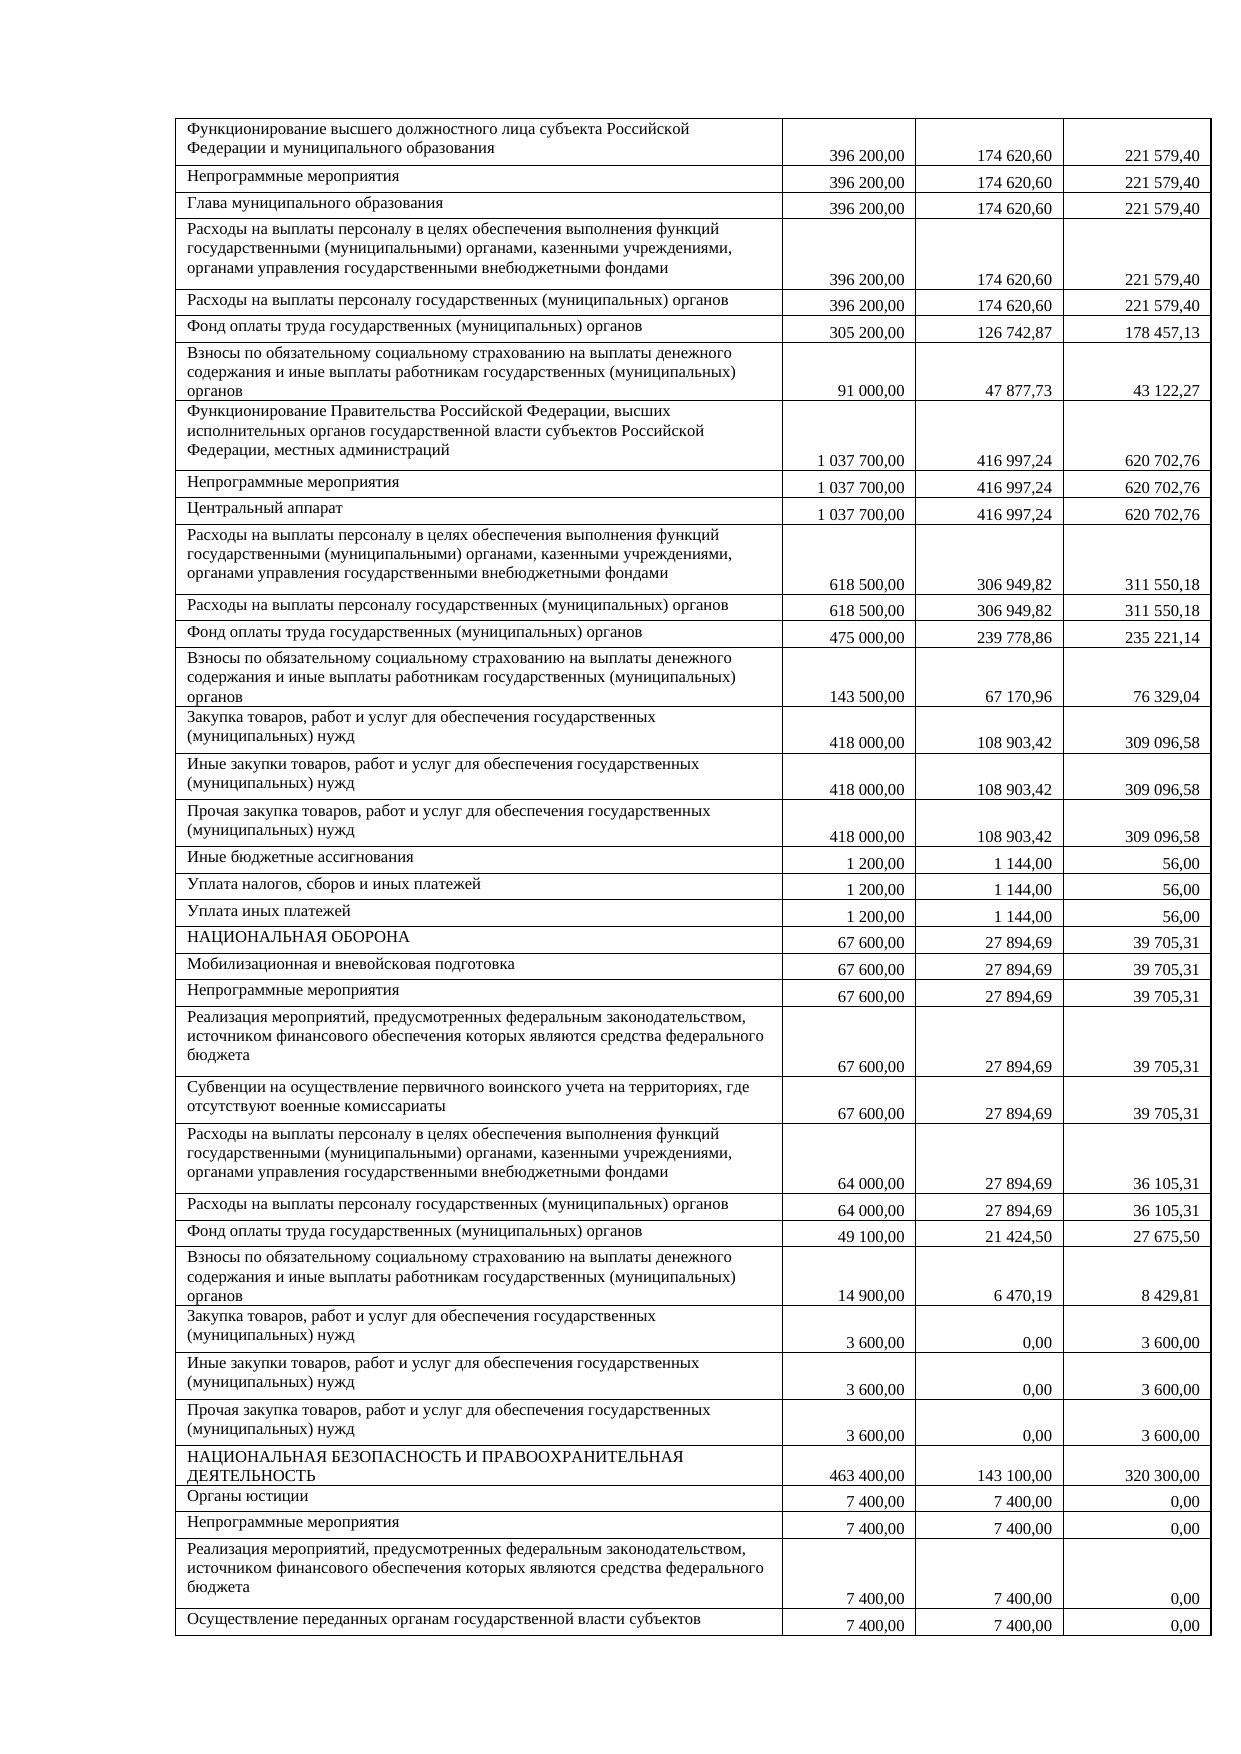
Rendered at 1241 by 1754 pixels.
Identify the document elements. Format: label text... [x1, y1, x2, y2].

table_cell Расходы на выплаты персоналу в целях обеспечения выполнения функций государственными (муниципальными) органами, казенными учреждениями, органами управления государственными внебюджетными фондами [176, 219, 782, 288]
table_cell 235 221,14 [1064, 621, 1210, 647]
table_cell 21 424,50 [916, 1221, 1063, 1246]
table_cell Реализация мероприятий, предусмотренных федеральным законодательством, источником финансового обеспечения которых являются средства федерального бюджета [176, 1007, 782, 1076]
table_cell 67 600,00 [783, 980, 915, 1006]
table_cell Функционирование высшего должностного лица субъекта Российской Федерации и муниципального образования [176, 119, 782, 165]
table_cell 39 705,31 [1064, 1077, 1210, 1123]
table_cell 416 997,24 [916, 401, 1063, 470]
table_cell Прочая закупка товаров, работ и услуг для обеспечения государственных (муниципальных) нужд [176, 800, 782, 846]
table_cell 0,00 [1064, 1486, 1210, 1511]
table_cell Фонд оплаты труда государственных (муниципальных) органов [176, 621, 782, 647]
table_cell 174 620,60 [916, 219, 1063, 288]
table_cell Реализация мероприятий, предусмотренных федеральным законодательством, источником финансового обеспечения которых являются средства федерального бюджета [176, 1539, 782, 1608]
table_cell Непрограммные мероприятия [176, 1512, 782, 1538]
table_cell Уплата иных платежей [176, 900, 782, 926]
table_cell Иные закупки товаров, работ и услуг для обеспечения государственных (муниципальных) нужд [176, 754, 782, 799]
table_cell 0,00 [1064, 1539, 1210, 1608]
table_cell Фонд оплаты труда государственных (муниципальных) органов [176, 316, 782, 342]
table_cell 463 400,00 [783, 1446, 915, 1485]
table_cell 475 000,00 [783, 621, 915, 647]
table_cell 1 037 700,00 [783, 471, 915, 497]
table_cell 1 144,00 [916, 900, 1063, 926]
table_cell 0,00 [1064, 1512, 1210, 1538]
table_cell 309 096,58 [1064, 800, 1210, 846]
table_cell 27 675,50 [1064, 1221, 1210, 1246]
table_cell 1 144,00 [916, 847, 1063, 873]
table_cell 56,00 [1064, 847, 1210, 873]
table_cell 3 600,00 [1064, 1400, 1210, 1445]
table_cell 27 894,69 [916, 980, 1063, 1006]
table_cell 39 705,31 [1064, 954, 1210, 979]
table_cell 36 105,31 [1064, 1124, 1210, 1193]
table_cell Взносы по обязательному социальному страхованию на выплаты денежного содержания и иные выплаты работникам государственных (муниципальных) органов [176, 648, 782, 706]
table_cell 67 170,96 [916, 648, 1063, 706]
table_cell 221 579,40 [1064, 119, 1210, 165]
table_cell Расходы на выплаты персоналу в целях обеспечения выполнения функций государственными (муниципальными) органами, казенными учреждениями, органами управления государственными внебюджетными фондами [176, 525, 782, 594]
table_cell 49 100,00 [783, 1221, 915, 1246]
table_cell 7 400,00 [783, 1609, 915, 1635]
table_cell 311 550,18 [1064, 595, 1210, 620]
table_cell Функционирование Правительства Российской Федерации, высших исполнительных органов государственной власти субъектов Российской Федерации, местных администраций [176, 401, 782, 470]
table_cell Субвенции на осуществление первичного воинского учета на территориях, где отсутствуют военные комиссариаты [176, 1077, 782, 1123]
table_cell Центральный аппарат [176, 498, 782, 523]
table_cell Закупка товаров, работ и услуг для обеспечения государственных (муниципальных) нужд [176, 1306, 782, 1352]
table_cell 221 579,40 [1064, 166, 1210, 192]
table_cell 1 037 700,00 [783, 498, 915, 523]
table_cell 618 500,00 [783, 525, 915, 594]
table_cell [176, 1609, 782, 1635]
table_cell Расходы на выплаты персоналу государственных (муниципальных) органов [176, 1194, 782, 1219]
table_cell 3 600,00 [783, 1353, 915, 1398]
table_cell 7 400,00 [916, 1486, 1063, 1511]
table_cell Фонд оплаты труда государственных (муниципальных) органов [176, 1221, 782, 1246]
table_cell 178 457,13 [1064, 316, 1210, 342]
table_cell 620 702,76 [1064, 498, 1210, 523]
table_cell 1 144,00 [916, 874, 1063, 899]
table_cell 1 037 700,00 [783, 401, 915, 470]
table_cell 39 705,31 [1064, 927, 1210, 952]
table_cell 7 400,00 [916, 1609, 1063, 1635]
table_cell 27 894,69 [916, 1124, 1063, 1193]
table_cell 396 200,00 [783, 166, 915, 192]
table_cell 67 600,00 [783, 1007, 915, 1076]
table_cell 27 894,69 [916, 1007, 1063, 1076]
table_cell 221 579,40 [1064, 219, 1210, 288]
table_cell НАЦИОНАЛЬНАЯ ОБОРОНА [176, 927, 782, 952]
table_cell 306 949,82 [916, 525, 1063, 594]
table_cell 396 200,00 [783, 119, 915, 165]
table_cell 91 000,00 [783, 343, 915, 400]
table_cell 7 400,00 [783, 1539, 915, 1608]
table_cell Взносы по обязательному социальному страхованию на выплаты денежного содержания и иные выплаты работникам государственных (муниципальных) органов [176, 1247, 782, 1305]
table_cell 418 000,00 [783, 800, 915, 846]
table_cell 311 550,18 [1064, 525, 1210, 594]
table_cell Непрограммные мероприятия [176, 980, 782, 1006]
table_cell 27 894,69 [916, 954, 1063, 979]
table_cell 108 903,42 [916, 707, 1063, 752]
table_cell 27 894,69 [916, 1194, 1063, 1219]
table_cell 7 400,00 [783, 1486, 915, 1511]
table_cell 174 620,60 [916, 193, 1063, 218]
table_cell 418 000,00 [783, 754, 915, 799]
table_cell 396 200,00 [783, 193, 915, 218]
table_cell 126 742,87 [916, 316, 1063, 342]
table_cell Расходы на выплаты персоналу государственных (муниципальных) органов [176, 290, 782, 315]
table_cell 143 100,00 [916, 1446, 1063, 1485]
table_cell 320 300,00 [1064, 1446, 1210, 1485]
table_cell 64 000,00 [783, 1194, 915, 1219]
table_cell 3 600,00 [783, 1306, 915, 1352]
table_cell 416 997,24 [916, 471, 1063, 497]
table_cell 43 122,27 [1064, 343, 1210, 400]
table_cell 221 579,40 [1064, 193, 1210, 218]
table_cell 418 000,00 [783, 707, 915, 752]
table_cell 306 949,82 [916, 595, 1063, 620]
table_cell 39 705,31 [1064, 1007, 1210, 1076]
table_cell 143 500,00 [783, 648, 915, 706]
table_cell 3 600,00 [783, 1400, 915, 1445]
table_cell 174 620,60 [916, 119, 1063, 165]
table_cell Прочая закупка товаров, работ и услуг для обеспечения государственных (муниципальных) нужд [176, 1400, 782, 1445]
table_cell 56,00 [1064, 900, 1210, 926]
table_cell 396 200,00 [783, 290, 915, 315]
table_cell 47 877,73 [916, 343, 1063, 400]
table_cell 305 200,00 [783, 316, 915, 342]
table_cell 0,00 [916, 1306, 1063, 1352]
table_cell 67 600,00 [783, 1077, 915, 1123]
table_cell 0,00 [1064, 1609, 1210, 1635]
table_cell Уплата налогов, сборов и иных платежей [176, 874, 782, 899]
table_cell 0,00 [916, 1353, 1063, 1398]
table_cell 309 096,58 [1064, 754, 1210, 799]
table_cell 27 894,69 [916, 927, 1063, 952]
table_cell 7 400,00 [783, 1512, 915, 1538]
table_cell 67 600,00 [783, 927, 915, 952]
table_cell 239 778,86 [916, 621, 1063, 647]
table_cell 3 600,00 [1064, 1353, 1210, 1398]
table_cell 1 200,00 [783, 847, 915, 873]
table_cell Иные бюджетные ассигнования [176, 847, 782, 873]
table_cell 14 900,00 [783, 1247, 915, 1305]
table_cell 221 579,40 [1064, 290, 1210, 315]
table_cell Мобилизационная и вневойсковая подготовка [176, 954, 782, 979]
table_cell 3 600,00 [1064, 1306, 1210, 1352]
table_cell 416 997,24 [916, 498, 1063, 523]
table_cell 396 200,00 [783, 219, 915, 288]
table_cell 1 200,00 [783, 874, 915, 899]
table_cell 64 000,00 [783, 1124, 915, 1193]
table_cell 7 400,00 [916, 1512, 1063, 1538]
table_cell 56,00 [1064, 874, 1210, 899]
table_cell Взносы по обязательному социальному страхованию на выплаты денежного содержания и иные выплаты работникам государственных (муниципальных) органов [176, 343, 782, 400]
table_cell 7 400,00 [916, 1539, 1063, 1608]
table_cell 39 705,31 [1064, 980, 1210, 1006]
table_cell Иные закупки товаров, работ и услуг для обеспечения государственных (муниципальных) нужд [176, 1353, 782, 1398]
table_cell Органы юстиции [176, 1486, 782, 1511]
table_cell Глава муниципального образования [176, 193, 782, 218]
table_cell 309 096,58 [1064, 707, 1210, 752]
table_cell Расходы на выплаты персоналу в целях обеспечения выполнения функций государственными (муниципальными) органами, казенными учреждениями, органами управления государственными внебюджетными фондами [176, 1124, 782, 1193]
table_cell Закупка товаров, работ и услуг для обеспечения государственных (муниципальных) нужд [176, 707, 782, 752]
table_cell 620 702,76 [1064, 401, 1210, 470]
table_cell Непрограммные мероприятия [176, 471, 782, 497]
table_cell 108 903,42 [916, 800, 1063, 846]
table_cell 8 429,81 [1064, 1247, 1210, 1305]
table_cell 174 620,60 [916, 166, 1063, 192]
table_cell Непрограммные мероприятия [176, 166, 782, 192]
table_cell 1 200,00 [783, 900, 915, 926]
table_cell НАЦИОНАЛЬНАЯ БЕЗОПАСНОСТЬ И ПРАВООХРАНИТЕЛЬНАЯ ДЕЯТЕЛЬНОСТЬ [176, 1446, 782, 1485]
table_cell 67 600,00 [783, 954, 915, 979]
table_cell 174 620,60 [916, 290, 1063, 315]
table_cell 620 702,76 [1064, 471, 1210, 497]
table_cell Расходы на выплаты персоналу государственных (муниципальных) органов [176, 595, 782, 620]
table_cell 618 500,00 [783, 595, 915, 620]
table_cell 36 105,31 [1064, 1194, 1210, 1219]
table_cell 0,00 [916, 1400, 1063, 1445]
table_cell 108 903,42 [916, 754, 1063, 799]
table_cell 6 470,19 [916, 1247, 1063, 1305]
table_cell 76 329,04 [1064, 648, 1210, 706]
table_cell 27 894,69 [916, 1077, 1063, 1123]
